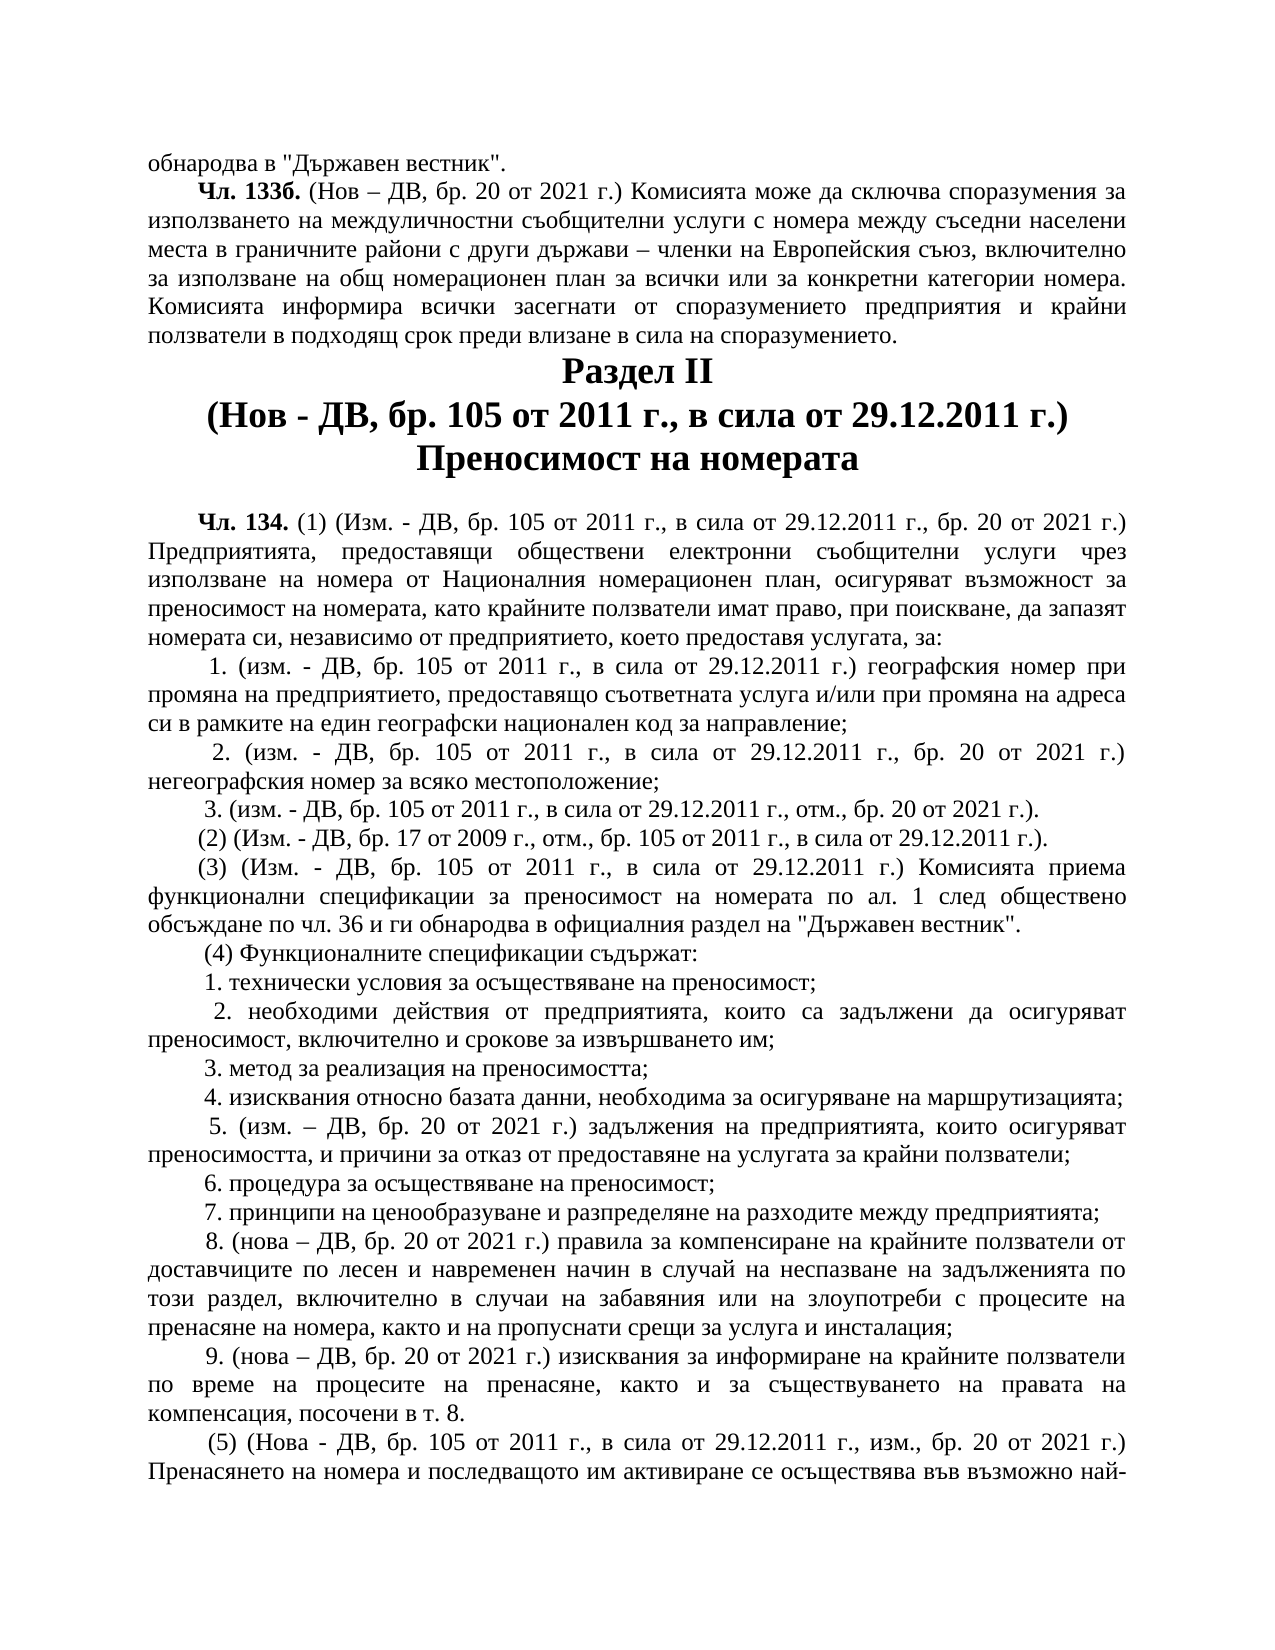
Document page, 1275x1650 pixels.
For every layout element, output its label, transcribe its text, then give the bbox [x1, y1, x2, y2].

text 6. процедура за осъществяване на преносимост; [148, 1168, 1127, 1197]
text (4) Функционалните спецификации съдържат: [148, 938, 1127, 967]
text 4. изисквания относно базата данни, необходима за осигуряване на маршрутизацията; [148, 1082, 1127, 1111]
text Чл. 134. (1) (Изм. - ДВ, бр. 105 от 2011 г., в сила от 29.12.2011 г., бр. 20 от 2021 г.) Предприятията, предоставящи обществени електронни съобщителни услуги чрез използване на номера от Националния номерационен план, осигуряват възможност за преносимост на номерата, като крайните ползватели имат право, при поискване, да запазят номерата си, независимо от предприятието, което предоставя услугата, за: [148, 507, 1127, 651]
text 3. метод за реализация на преносимостта; [148, 1053, 1127, 1082]
text 9. (нова – ДВ, бр. 20 от 2021 г.) изисквания за информиране на крайните ползватели по време на процесите на пренасяне, както и за съществуването на правата на компенсация, посочени в т. 8. [148, 1341, 1127, 1427]
text 2. (изм. - ДВ, бр. 105 от 2011 г., в сила от 29.12.2011 г., бр. 20 от 2021 г.) негеографския номер за всяко местоположение; [148, 737, 1127, 794]
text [148, 1427, 1127, 1484]
text (2) (Изм. - ДВ, бр. 17 от 2009 г., отм., бр. 105 от 2011 г., в сила от 29.12.2011 г.). [148, 823, 1127, 852]
text 5. (изм. – ДВ, бр. 20 от 2021 г.) задължения на предприятията, които осигуряват преносимостта, и причини за отказ от предоставяне на услугата за крайни ползватели; [148, 1111, 1127, 1168]
text Чл. 133б. (Нов – ДВ, бр. 20 от 2021 г.) Комисията може да сключва споразумения за използването на междуличностни съобщителни услуги с номера между съседни населени места в граничните райони с други държави – членки на Европейския съюз, включително за използване на общ номерационен план за всички или за конкретни категории номера. Комисията информира всички засегнати от споразумението предприятия и крайни ползватели в подходящ срок преди влизане в сила на споразумението. [148, 176, 1127, 349]
text (Нов - ДВ, бр. 105 от 2011 г., в сила от 29.12.2011 г.) [148, 392, 1127, 435]
text (3) (Изм. - ДВ, бр. 105 от 2011 г., в сила от 29.12.2011 г.) Комисията приема функционални спецификации за преносимост на номерата по ал. 1 след обществено обсъждане по чл. 36 и ги обнародва в официалния раздел на "Държавен вестник". [148, 852, 1127, 938]
text Преносимост на номерата [148, 435, 1127, 478]
text 3. (изм. - ДВ, бр. 105 от 2011 г., в сила от 29.12.2011 г., отм., бр. 20 от 2021 г.). [148, 794, 1127, 823]
text 1. технически условия за осъществяване на преносимост; [148, 967, 1127, 996]
text 2. необходими действия от предприятията, които са задължени да осигуряват преносимост, включително и срокове за извършването им; [148, 996, 1127, 1053]
text 8. (нова – ДВ, бр. 20 от 2021 г.) правила за компенсиране на крайните ползватели от доставчиците по лесен и навременен начин в случай на неспазване на задълженията по този раздел, включително в случаи на забавяния или на злоупотреби с процесите на пренасяне на номера, както и на пропуснати срещи за услуга и инсталация; [148, 1226, 1127, 1341]
text Раздел II [148, 349, 1127, 392]
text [148, 148, 1127, 176]
text 1. (изм. - ДВ, бр. 105 от 2011 г., в сила от 29.12.2011 г.) географския номер при промяна на предприятието, предоставящо съответната услуга и/или при промяна на адреса си в рамките на един географски национален код за направление; [148, 651, 1127, 737]
text 7. принципи на ценообразуване и разпределяне на разходите между предприятията; [148, 1197, 1127, 1226]
